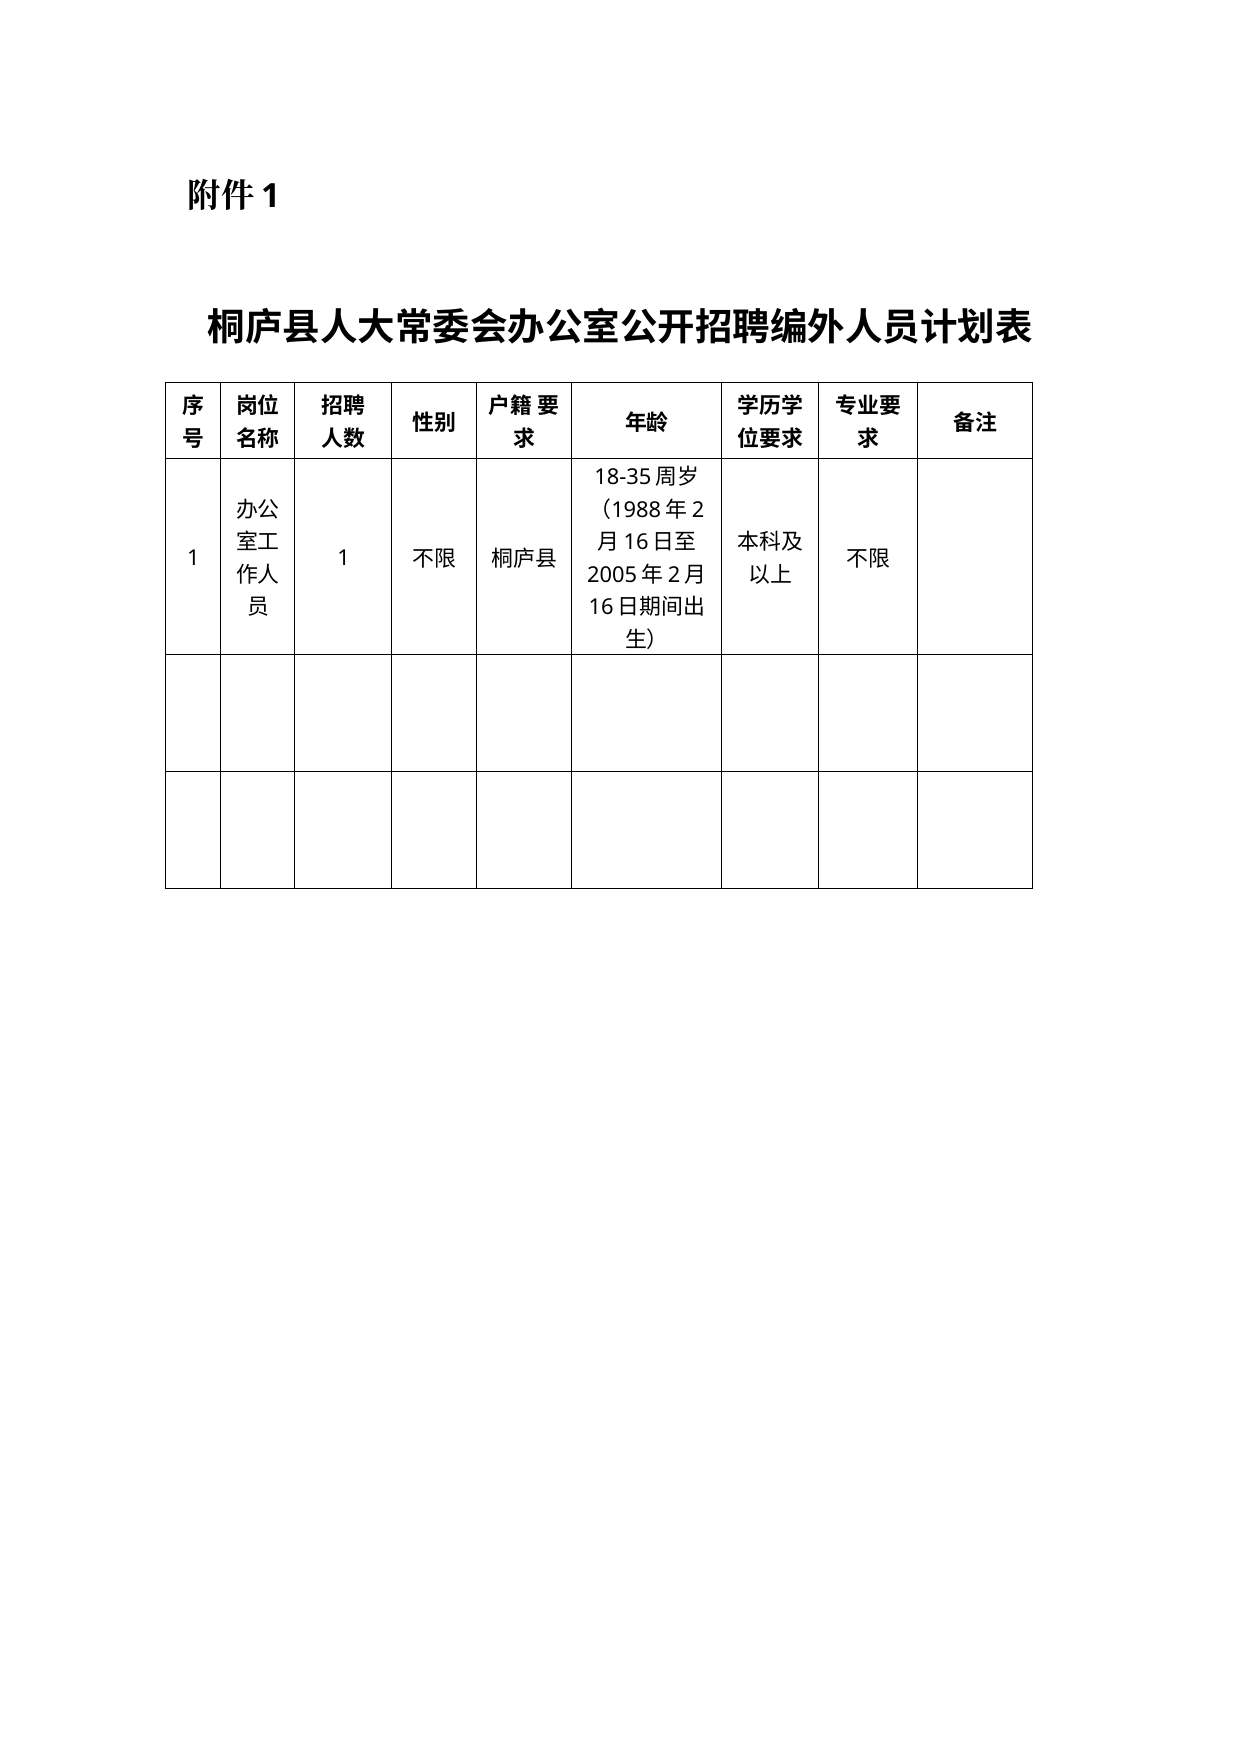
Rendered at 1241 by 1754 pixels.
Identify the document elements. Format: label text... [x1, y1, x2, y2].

text 附件1 [187, 162, 986, 227]
table_cell [295, 655, 391, 771]
table_cell [295, 772, 391, 888]
table_cell [819, 772, 917, 888]
table_cell [918, 772, 1032, 888]
table_header 年龄 [572, 383, 721, 458]
table_header 性别 [392, 383, 476, 458]
table_cell [722, 655, 818, 771]
table_cell 不限 [392, 459, 476, 654]
table_cell 本科及以上 [722, 459, 818, 654]
text 桐庐县人大常委会办公室公开招聘编外人员计划表 [187, 292, 1053, 357]
table_cell [477, 655, 571, 771]
table_cell [221, 772, 294, 888]
table_cell 办公室工作人员 [221, 459, 294, 654]
table_cell [221, 655, 294, 771]
table_cell [819, 655, 917, 771]
table_cell [477, 772, 571, 888]
table_cell 桐庐县 [477, 459, 571, 654]
table_cell 不限 [819, 459, 917, 654]
table_cell 1 [295, 459, 391, 654]
table_cell [572, 655, 721, 771]
table_cell [918, 655, 1032, 771]
table_header 招聘 人数 [295, 383, 391, 458]
table_header 户籍 要求 [477, 383, 571, 458]
table_cell [166, 655, 220, 771]
table_cell [572, 772, 721, 888]
table_cell [166, 772, 220, 888]
table_cell [722, 772, 818, 888]
table_cell 18-35周岁（1988年2月16日至2005年2月16日期间出生） [572, 459, 721, 654]
table_header 序号 [166, 383, 220, 458]
table_header 岗位名称 [221, 383, 294, 458]
table_header 专业要求 [819, 383, 917, 458]
table_cell 1 [166, 459, 220, 654]
table_cell [918, 459, 1032, 654]
table_header 备注 [918, 383, 1032, 458]
table_cell [392, 655, 476, 771]
table_header 学历学位要求 [722, 383, 818, 458]
table_cell [392, 772, 476, 888]
